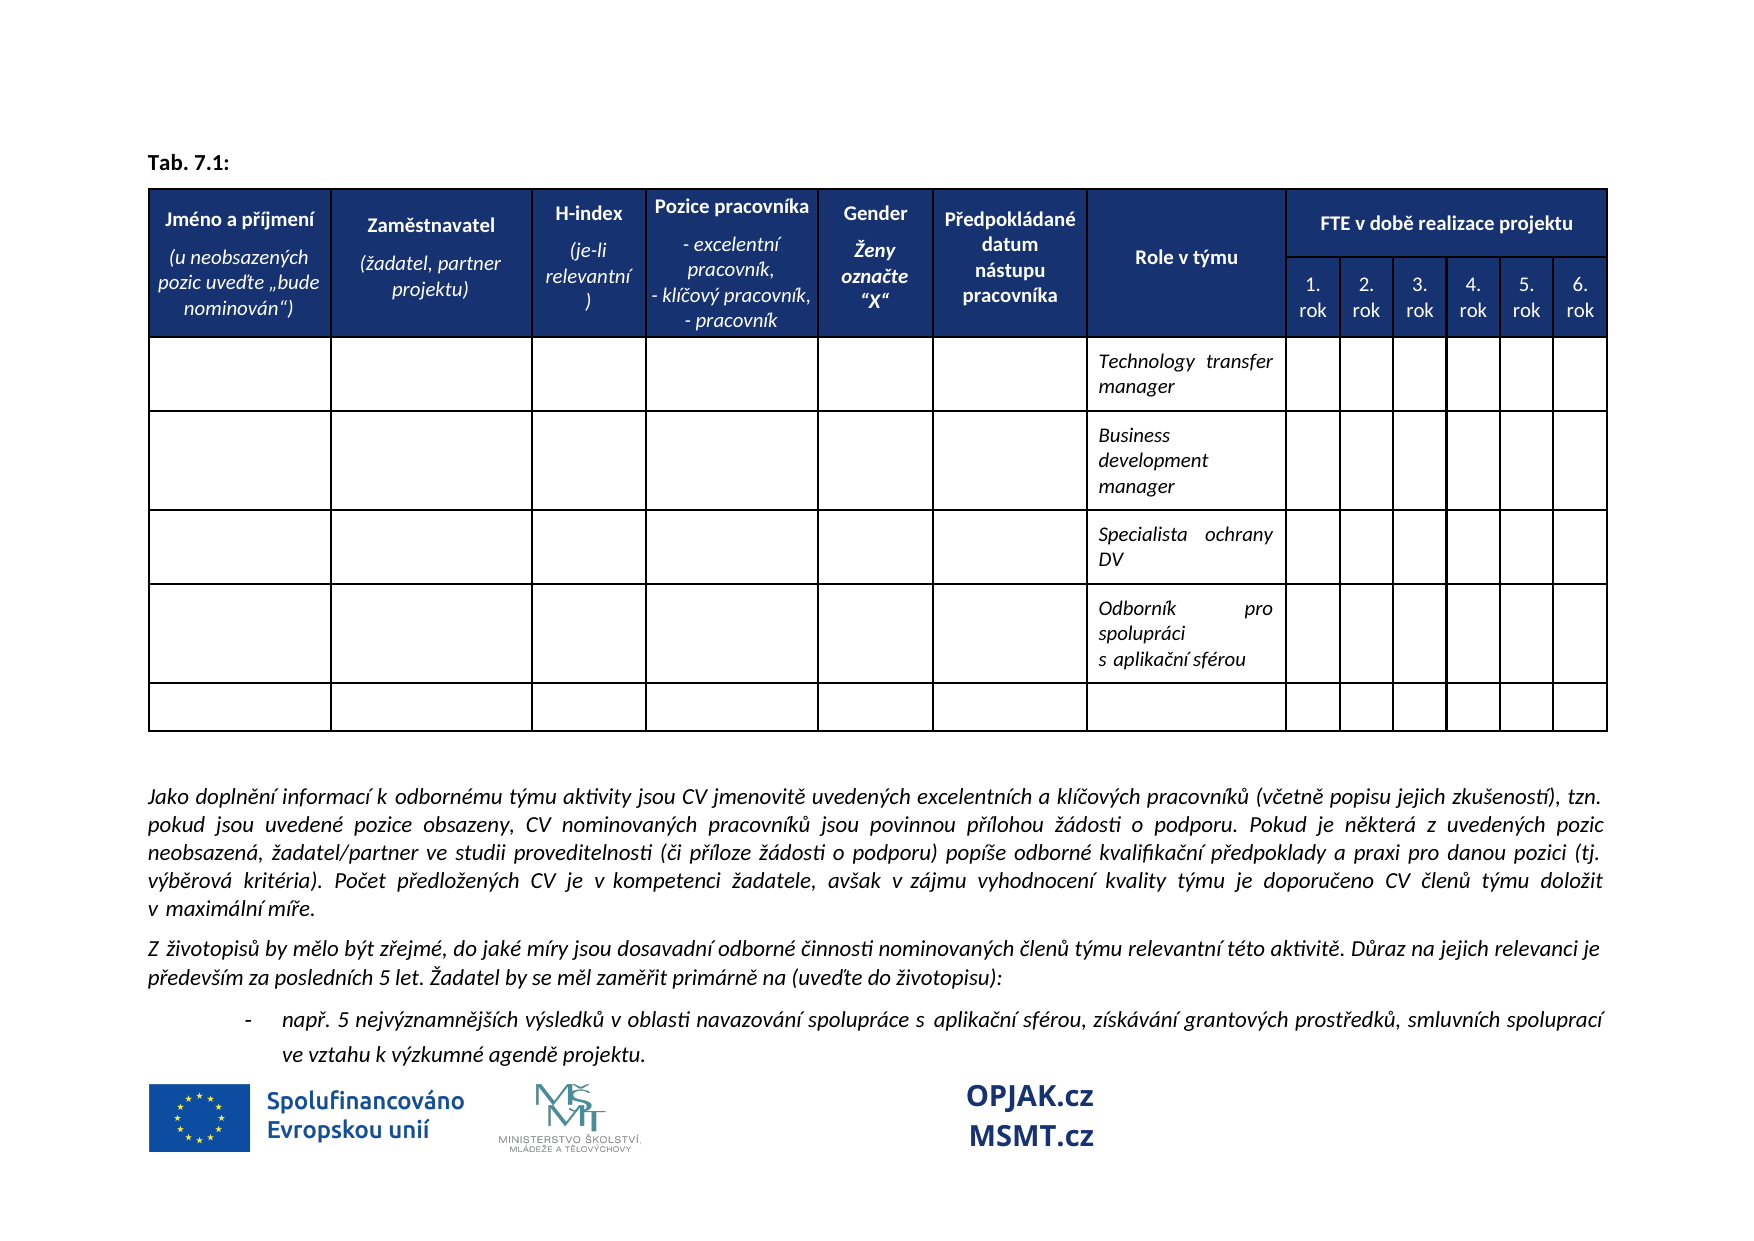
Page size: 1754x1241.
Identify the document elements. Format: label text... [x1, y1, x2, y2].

list např. 5 nejvýznamnějších výsledků v oblasti navazování spolupráce s aplikační sférou, získávání grantových prostředků, smluvních spoluprací ve vztahu k výzkumné agendě projektu. [244, 1003, 1606, 1068]
table_cell [819, 684, 932, 730]
table_cell [332, 338, 531, 409]
picture [147, 1082, 641, 1154]
table_header H-index (je-li relevantní) [533, 190, 645, 336]
table_cell [150, 412, 330, 509]
table_cell [533, 684, 645, 730]
table_cell [1501, 338, 1552, 409]
table_cell [533, 338, 645, 409]
table_cell [1554, 585, 1606, 682]
table_cell Specialista ochrany DV [1088, 511, 1285, 582]
table_cell [332, 585, 531, 682]
table_cell [819, 585, 932, 682]
table_cell [1341, 684, 1392, 730]
table_cell 6. rok [1554, 258, 1606, 336]
table_cell 4. rok [1448, 258, 1499, 336]
table_cell [1448, 511, 1499, 582]
table_cell [1341, 511, 1392, 582]
text Z životopisů by mělo být zřejmé, do jaké míry jsou dosavadní odborné činnosti nominovaných členů týmu relevantní této aktivitě. Důraz na jejich relevanci je především za posledních 5 let. Žadatel by se měl zaměřit primárně na (uveďte do životopisu): [148, 934, 1606, 991]
table_cell [150, 511, 330, 582]
table_cell [1287, 684, 1339, 730]
table_cell 1. rok [1287, 258, 1339, 336]
table_cell [1394, 511, 1445, 582]
table_cell [1554, 511, 1606, 582]
text Jako doplnění informací k odbornému týmu aktivity jsou CV jmenovitě uvedených excelentních a klíčových pracovníků (včetně popisu jejich zkušeností), tzn. pokud jsou uvedené pozice obsazeny, CV nominovaných pracovníků jsou povinnou přílohou žádosti o podporu. Pokud je některá z uvedených pozic neobsazená, žadatel/partner ve studii proveditelnosti (či příloze žádosti o podporu) popíše odborné kvalifikační předpoklady a praxi pro danou pozici (tj. výběrová kritéria). Počet předložených CV je v kompetenci žadatele, avšak v zájmu vyhodnocení kvality týmu je doporučeno CV členů týmu doložit v maximální míře. [148, 782, 1606, 922]
table_cell [1341, 338, 1392, 409]
table_cell [533, 412, 645, 509]
table_cell [647, 585, 817, 682]
table_cell Odborník pro spolupráci s aplikační sférou [1088, 585, 1285, 682]
table_cell 5. rok [1501, 258, 1552, 336]
table_cell [1287, 585, 1339, 682]
table_cell [647, 684, 817, 730]
table_cell [1394, 585, 1445, 682]
table_cell [1448, 338, 1499, 409]
table_cell [647, 338, 817, 409]
table_cell [533, 585, 645, 682]
table_header Jméno a příjmení (u neobsazených pozic uveďte „bude nominován“) [150, 190, 330, 336]
table_header Gender Ženy označte “X“ [819, 190, 932, 336]
table_cell [1394, 684, 1445, 730]
table_header Zaměstnavatel (žadatel, partner projektu) [332, 190, 531, 336]
table_cell [1287, 511, 1339, 582]
table_cell [1394, 412, 1445, 509]
table_cell [1088, 684, 1285, 730]
table_cell [1554, 684, 1606, 730]
table_cell [1501, 585, 1552, 682]
table_cell [934, 585, 1086, 682]
table_cell [150, 338, 330, 409]
table_cell Business development manager [1088, 412, 1285, 509]
table_cell [332, 511, 531, 582]
table_cell [1287, 338, 1339, 409]
table_cell [647, 412, 817, 509]
table_cell [150, 684, 330, 730]
table_cell [934, 684, 1086, 730]
table_cell [647, 511, 817, 582]
table_cell [819, 338, 932, 409]
table_cell Technology transfer manager [1088, 338, 1285, 409]
table_cell [934, 338, 1086, 409]
table_cell [1394, 338, 1445, 409]
table_header Role v týmu [1088, 190, 1285, 336]
table_cell 3. rok [1394, 258, 1445, 336]
table_cell [934, 511, 1086, 582]
table_header Předpokládané datum nástupu pracovníka [934, 190, 1086, 336]
table_cell [332, 412, 531, 509]
table_cell [934, 412, 1086, 509]
table_cell [1554, 338, 1606, 409]
table_cell [1554, 412, 1606, 509]
table_cell [1341, 412, 1392, 509]
table_cell [1501, 412, 1552, 509]
table_cell [1341, 585, 1392, 682]
table_cell [1448, 412, 1499, 509]
table_cell [819, 412, 932, 509]
table_cell [819, 511, 932, 582]
table_cell [1501, 684, 1552, 730]
table_cell [533, 511, 645, 582]
table_cell [1501, 511, 1552, 582]
table_header Pozice pracovníka - excelentní pracovník, - klíčový pracovník, - pracovník [647, 190, 817, 336]
table_cell [150, 585, 330, 682]
table_header FTE v době realizace projektu [1287, 190, 1606, 256]
text Tab. 7.1: [148, 148, 1606, 176]
table_cell [332, 684, 531, 730]
table_cell 2. rok [1341, 258, 1392, 336]
table_cell [1448, 684, 1499, 730]
table_cell [1287, 412, 1339, 509]
table_cell [1448, 585, 1499, 682]
